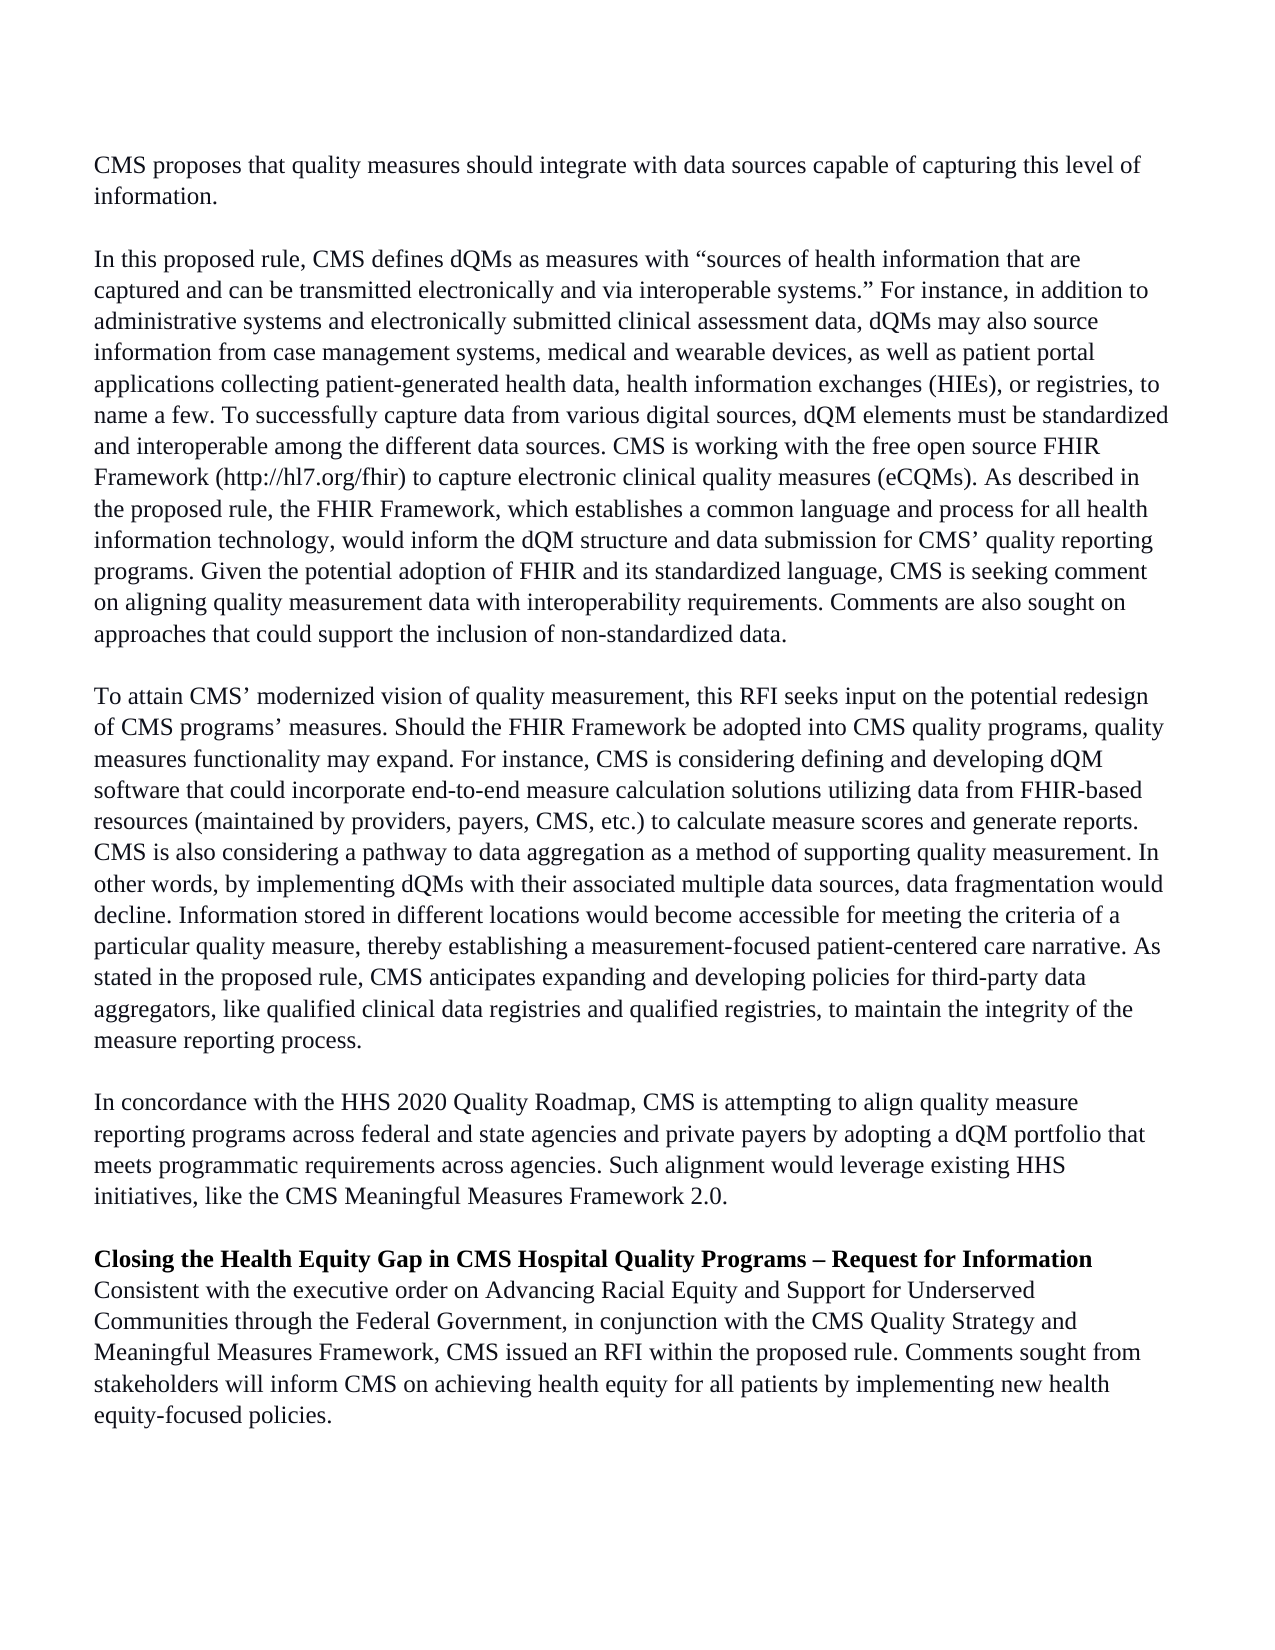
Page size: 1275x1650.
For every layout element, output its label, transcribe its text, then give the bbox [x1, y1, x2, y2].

text Consistent with the executive order on Advancing Racial Equity and Support for Underserved Communities through the Federal Government, in conjunction with the CMS Quality Strategy and Meaningful Measures Framework, CMS issued an RFI within the proposed rule. Comments sought from stakeholders will inform CMS on achieving health equity for all patients by implementing new health equity-focused policies. [94, 1275, 1172, 1429]
text To attain CMS’ modernized vision of quality measurement, this RFI seeks input on the potential redesign of CMS programs’ measures. Should the FHIR Framework be adopted into CMS quality programs, quality measures functionality may expand. For instance, CMS is considering defining and developing dQM software that could incorporate end-to-end measure calculation solutions utilizing data from FHIR-based resources (maintained by providers, payers, CMS, etc.) to calculate measure scores and generate reports. [94, 681, 1172, 835]
text Closing the Health Equity Gap in CMS Hospital Quality Programs – Request for Information [94, 1244, 1172, 1272]
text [94, 150, 1172, 210]
text CMS is also considering a pathway to data aggregation as a method of supporting quality measurement. In other words, by implementing dQMs with their associated multiple data sources, data fragmentation would decline. Information stored in different locations would become accessible for meeting the criteria of a particular quality measure, thereby establishing a measurement-focused patient-centered care narrative. As stated in the proposed rule, CMS anticipates expanding and developing policies for third-party data aggregators, like qualified clinical data registries and qualified registries, to maintain the integrity of the measure reporting process. [94, 837, 1172, 1054]
text In this proposed rule, CMS defines dQMs as measures with “sources of health information that are captured and can be transmitted electronically and via interoperable systems.” For instance, in addition to administrative systems and electronically submitted clinical assessment data, dQMs may also source information from case management systems, medical and wearable devices, as well as patient portal applications collecting patient-generated health data, health information exchanges (HIEs), or registries, to name a few. To successfully capture data from various digital sources, dQM elements must be standardized and interoperable among the different data sources. CMS is working with the free open source FHIR Framework (http://hl7.org/fhir) to capture electronic clinical quality measures (eCQMs). As described in the proposed rule, the FHIR Framework, which establishes a common language and process for all health information technology, would inform the dQM structure and data submission for CMS’ quality reporting programs. Given the potential adoption of FHIR and its standardized language, CMS is seeking comment on aligning quality measurement data with interoperability requirements. Comments are also sought on approaches that could support the inclusion of non-standardized data. [94, 244, 1172, 647]
text In concordance with the HHS 2020 Quality Roadmap, CMS is attempting to align quality measure reporting programs across federal and state agencies and private payers by adopting a dQM portfolio that meets programmatic requirements across agencies. Such alignment would leverage existing HHS initiatives, like the CMS Meaningful Measures Framework 2.0. [94, 1087, 1172, 1210]
